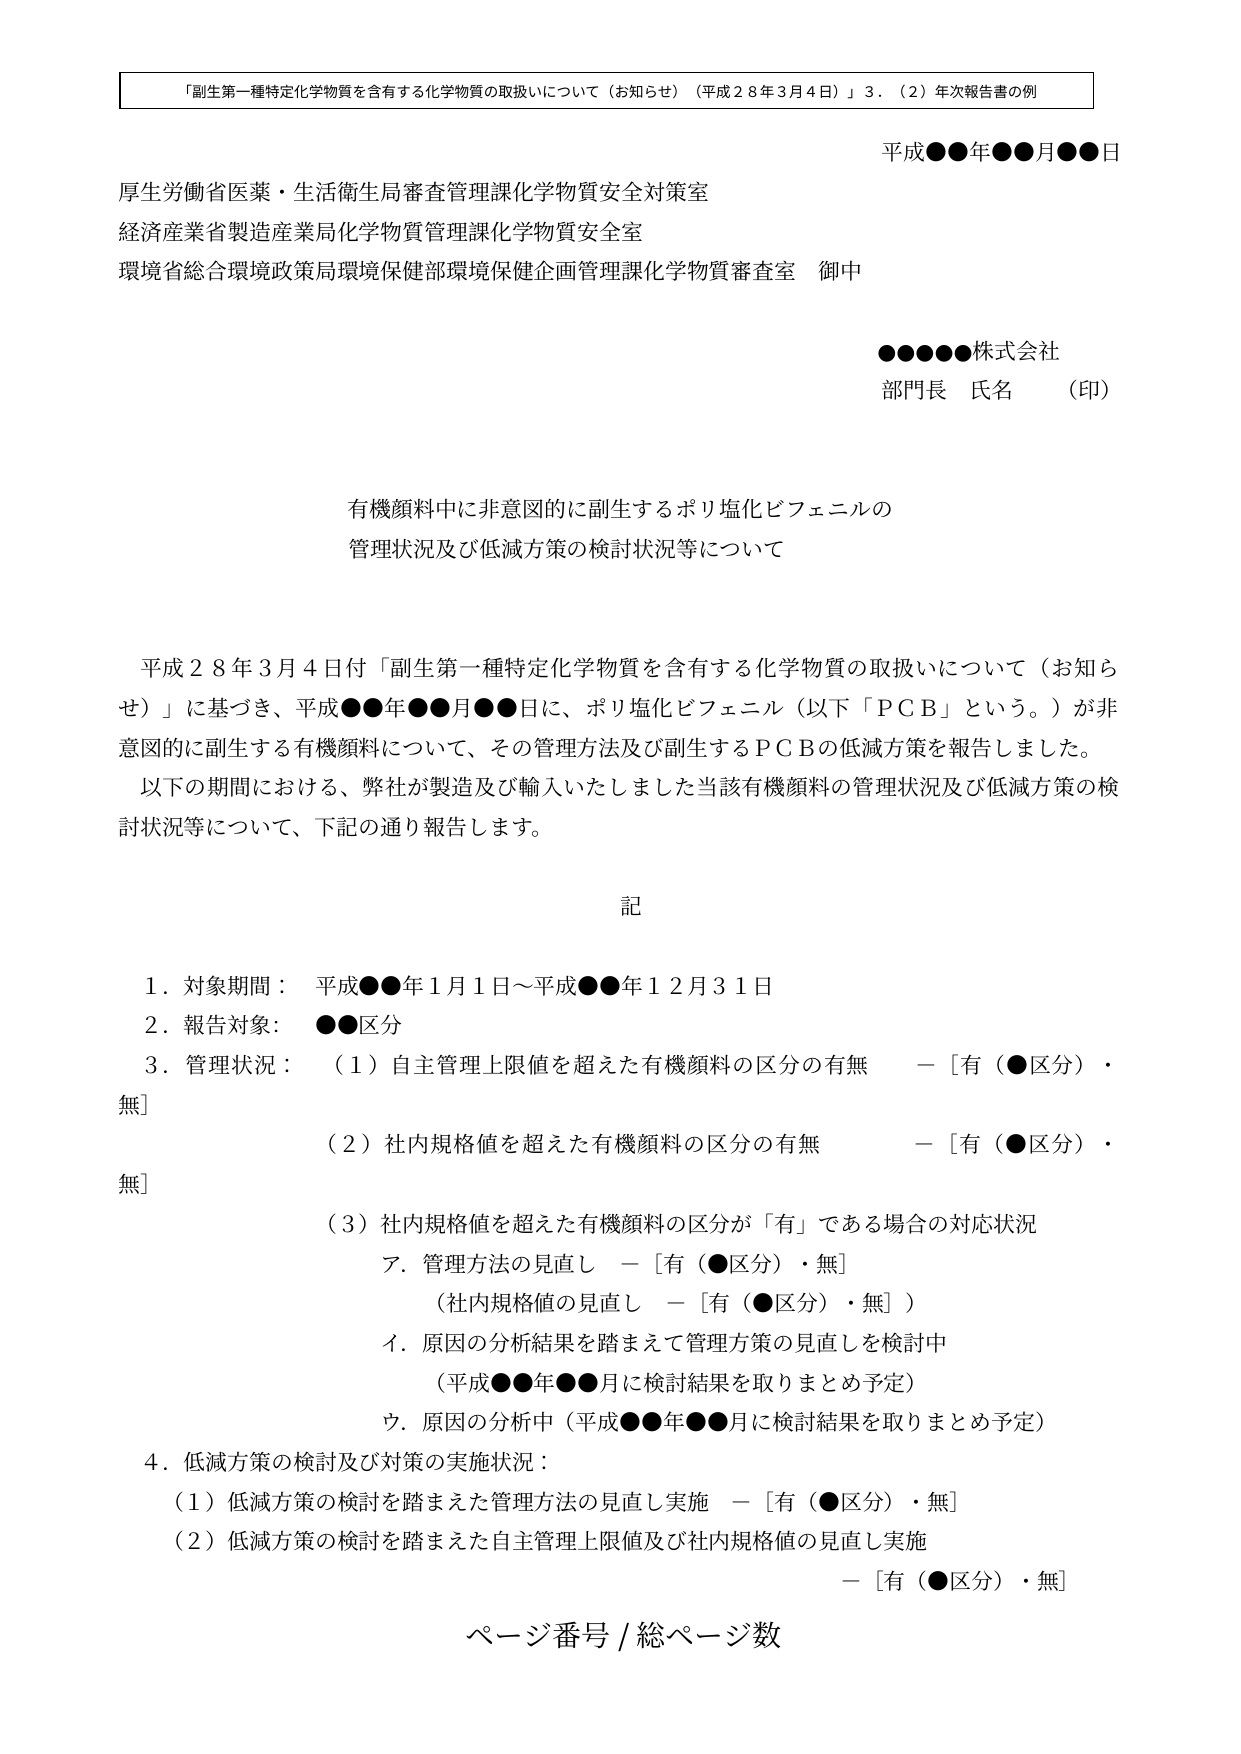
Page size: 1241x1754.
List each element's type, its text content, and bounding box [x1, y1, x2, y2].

text ア．管理方法の見直し －［有（●区分）・無］ [118, 1243, 1122, 1282]
text 平成２８年３月４日付「副生第一種特定化学物質を含有する化学物質の取扱いについて（お知らせ）」に基づき、平成●●年●●月●●日に、ポリ塩化ビフェニル（以下「ＰＣＢ」という。）が非意図的に副生する有機顔料について、その管理方法及び副生するＰＣＢの低減方策を報告しました。 [118, 647, 1122, 766]
text 環境省総合環境政策局環境保健部環境保健企画管理課化学物質審査室 御中 [118, 251, 1122, 290]
text （２）低減方策の検討を踏まえた自主管理上限値及び社内規格値の見直し実施 [118, 1521, 1122, 1560]
text （社内規格値の見直し －［有（●区分）・無］） [118, 1282, 1122, 1322]
text 以下の期間における、弊社が製造及び輸入いたしました当該有機顔料の管理状況及び低減方策の検討状況等について、下記の通り報告します。 [118, 766, 1122, 846]
text 記 [118, 886, 1122, 925]
text イ．原因の分析結果を踏まえて管理方策の見直しを検討中 [118, 1322, 1122, 1362]
text 平成●●年●●月●●日 [118, 131, 1122, 171]
text －［有（●区分）・無］ [118, 1560, 1122, 1600]
text 有機顔料中に非意図的に副生するポリ塩化ビフェニルの [118, 489, 1122, 528]
text ３．管理状況： （１）自主管理上限値を超えた有機顔料の区分の有無 －［有（●区分）・無］ [118, 1044, 1122, 1124]
text ウ．原因の分析中（平成●●年●●月に検討結果を取りまとめ予定） [118, 1401, 1122, 1441]
text （３）社内規格値を超えた有機顔料の区分が「有」である場合の対応状況 [118, 1203, 1122, 1243]
text １．対象期間： 平成●●年１月１日～平成●●年１２月３１日 [118, 965, 1122, 1004]
text ２．報告対象： ●●区分 [118, 1004, 1122, 1044]
text 部門長 氏名 （印） [789, 369, 1122, 409]
text 管理状況及び低減方策の検討状況等について [118, 528, 1122, 568]
text ●●●●●株式会社 [789, 330, 1122, 369]
text （平成●●年●●月に検討結果を取りまとめ予定） [118, 1362, 1122, 1401]
text ４．低減方策の検討及び対策の実施状況： [118, 1441, 1122, 1481]
text （２）社内規格値を超えた有機顔料の区分の有無 －［有（●区分）・無］ [118, 1124, 1122, 1203]
text 厚生労働省医薬・生活衛生局審査管理課化学物質安全対策室 [118, 171, 1122, 211]
text 経済産業省製造産業局化学物質管理課化学物質安全室 [118, 211, 1122, 251]
text （１）低減方策の検討を踏まえた管理方法の見直し実施 －［有（●区分）・無］ [118, 1481, 1122, 1521]
